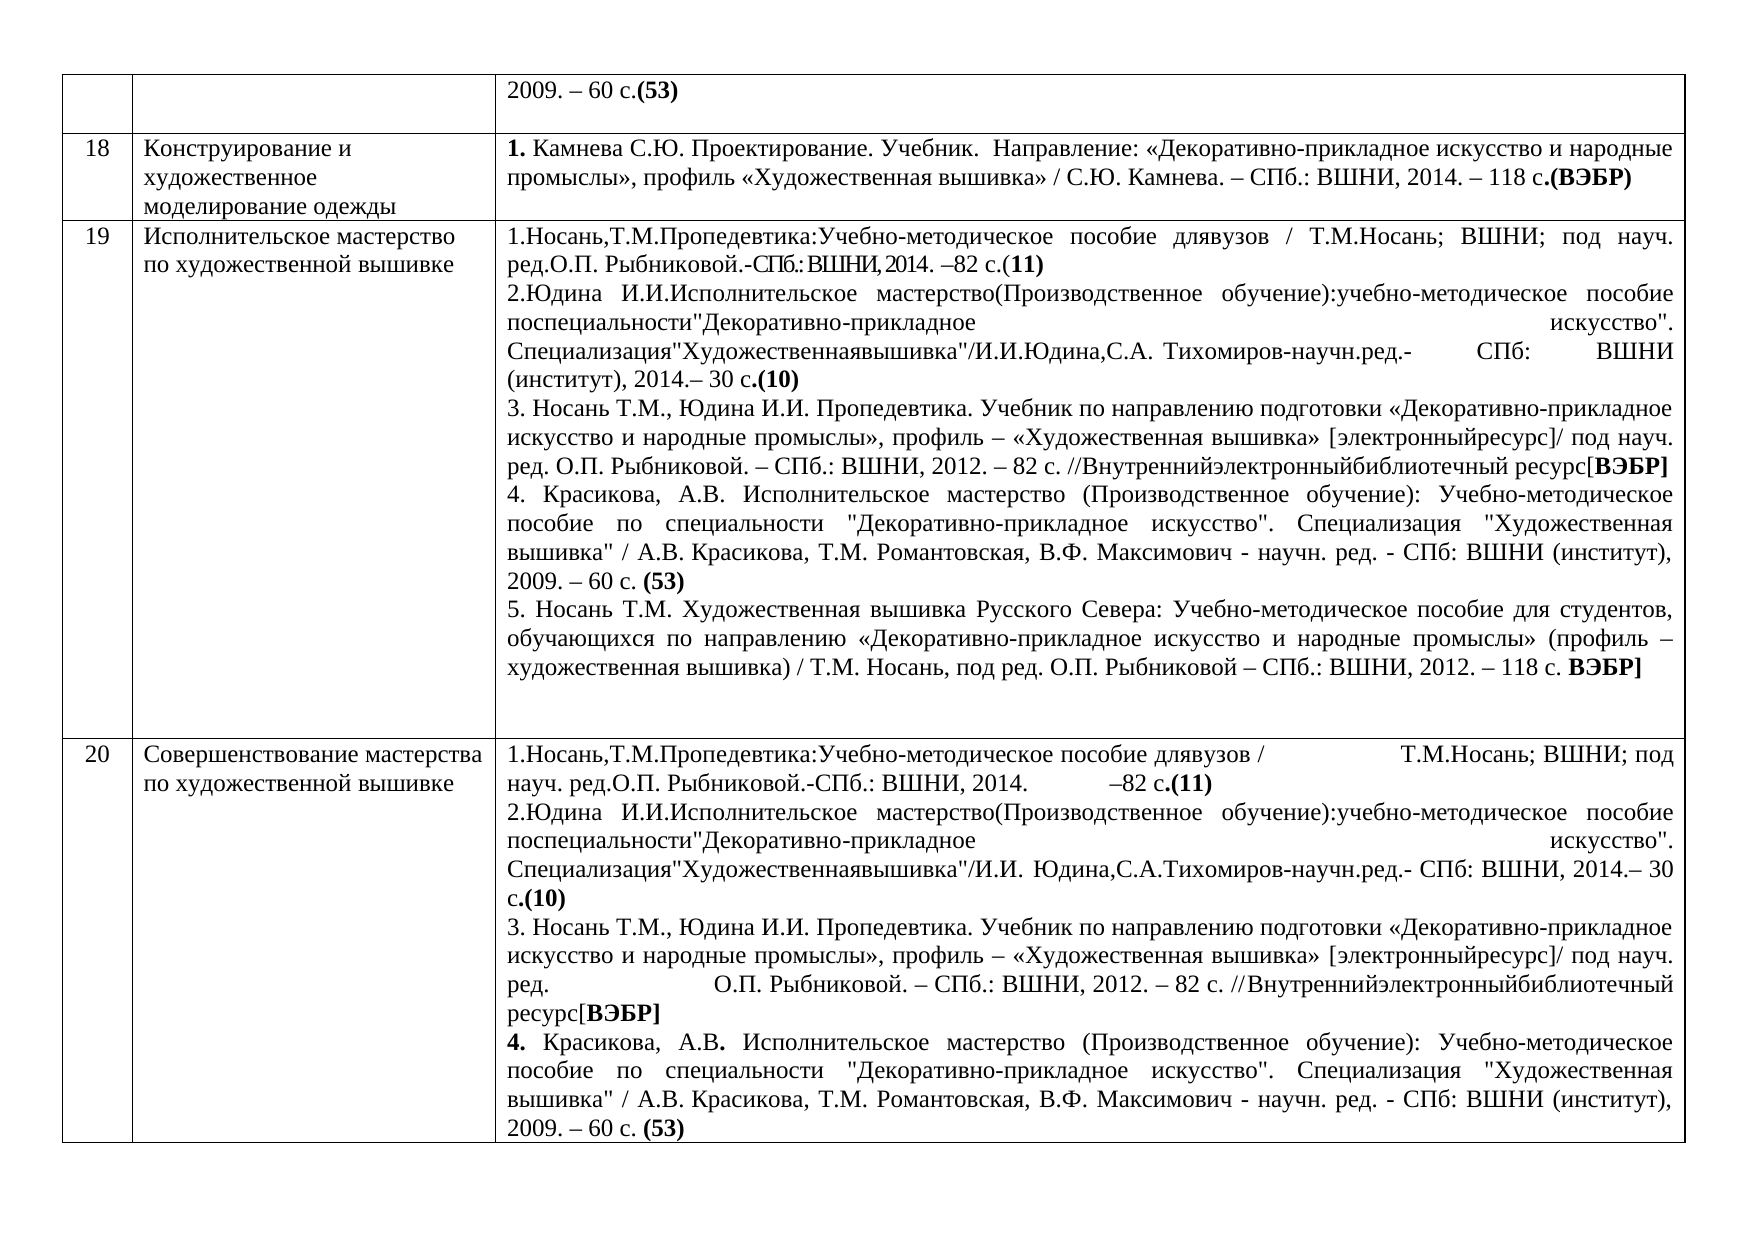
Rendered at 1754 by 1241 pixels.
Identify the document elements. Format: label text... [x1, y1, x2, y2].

table_cell 17 [63, 75, 132, 132]
table_cell 1.Носань,Т.М.Пропедевтика:Учебно-методическое пособие длявузов / Т.М.Носань; ВШНИ; под науч. ред.О.П. Рыбниковой.-СПб.: ВШНИ, 2014. –82 с.(11) 2.Юдина И.И.Исполнительское мастерство(Производственное обучение):учебно-методическое пособие поспециальности"Декоративно-прикладное искусство". Специализация"Художественнаявышивка"/И.И.Юдина,С.А. Тихомиров-научн.ред.- СПб: ВШНИ (институт), 2014.– 30 с.(10) 3. Носань Т.М., Юдина И.И. Пропедевтика. Учебник по направлению подготовки «Декоративно-прикладное искусство и народные промыслы», профиль – «Художественная вышивка» [электронныйресурс]/ под науч. ред. О.П. Рыбниковой. – СПб.: ВШНИ, 2012. – 82 с. //Внутреннийэлектронныйбиблиотечный ресурс[ВЭБР] 4. Красикова, А.В. Исполнительское мастерство (Производственное обучение): Учебно-методическое пособие по специальности "Декоративно-прикладное искусство". Специализация "Художественная вышивка" / А.В. Красикова, Т.М. Романтовская, В.Ф. Максимович - научн. ред. - СПб: ВШНИ (институт), 2009. – 60 с. (53) 5. Носань Т.М. Художественная вышивка Русского Севера: Учебно-методическое пособие для студентов, обучающихся по направлению «Декоративно-прикладное искусство и народные промыслы» (профиль – художественная вышивка) / Т.М. Носань, под ред. О.П. Рыбниковой – СПб.: ВШНИ, 2012. – 118 с. ВЭБР] [496, 221, 1684, 738]
table_cell 1. Камнева С.Ю. Проектирование. Учебник. Направление: «Декоративно-прикладное искусство и народные промыслы», профиль «Художественная вышивка» / С.Ю. Камнева. – СПб.: ВШНИ, 2014. – 118 с.(ВЭБР) [496, 134, 1684, 220]
table_cell 20 [63, 739, 132, 1142]
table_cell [496, 75, 1684, 132]
table_cell 18 [63, 134, 132, 220]
table_cell Исполнительское мастерство по художественной вышивке [133, 221, 495, 738]
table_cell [133, 739, 495, 1142]
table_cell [496, 739, 1684, 1142]
table_cell 19 [63, 221, 132, 738]
table_cell Конструирование и художественное моделирование одежды [133, 134, 495, 220]
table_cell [133, 75, 495, 132]
